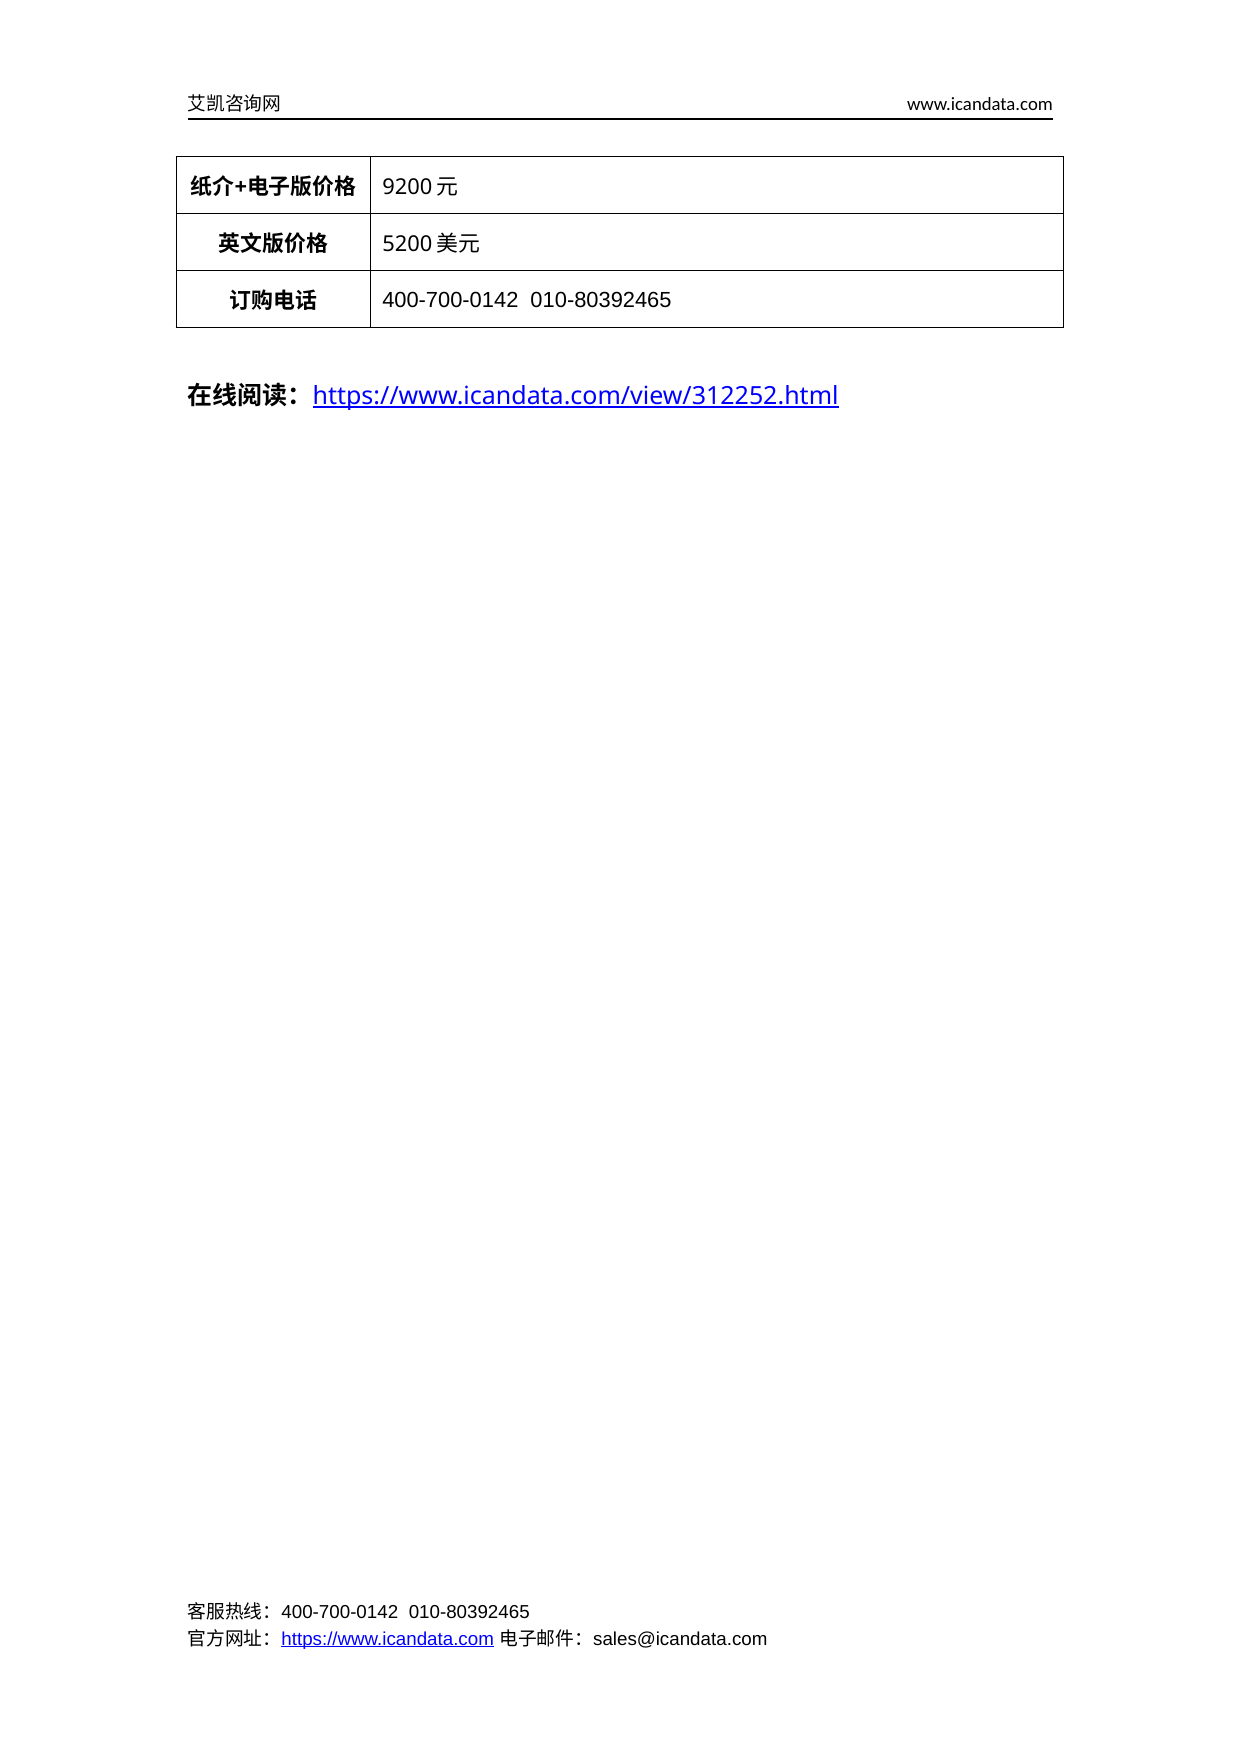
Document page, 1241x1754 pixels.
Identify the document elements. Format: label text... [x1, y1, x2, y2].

table_cell 5200美元 [371, 214, 1063, 270]
table_cell 纸介+电子版价格 [177, 157, 370, 213]
table_cell 订购电话 [177, 271, 370, 327]
table_cell 9200元 [371, 157, 1063, 213]
text 在线阅读：https://www.icandata.com/view/312252.html [187, 361, 1053, 426]
table_cell 400-700-0142 010-80392465 [371, 271, 1063, 327]
table_cell 英文版价格 [177, 214, 370, 270]
